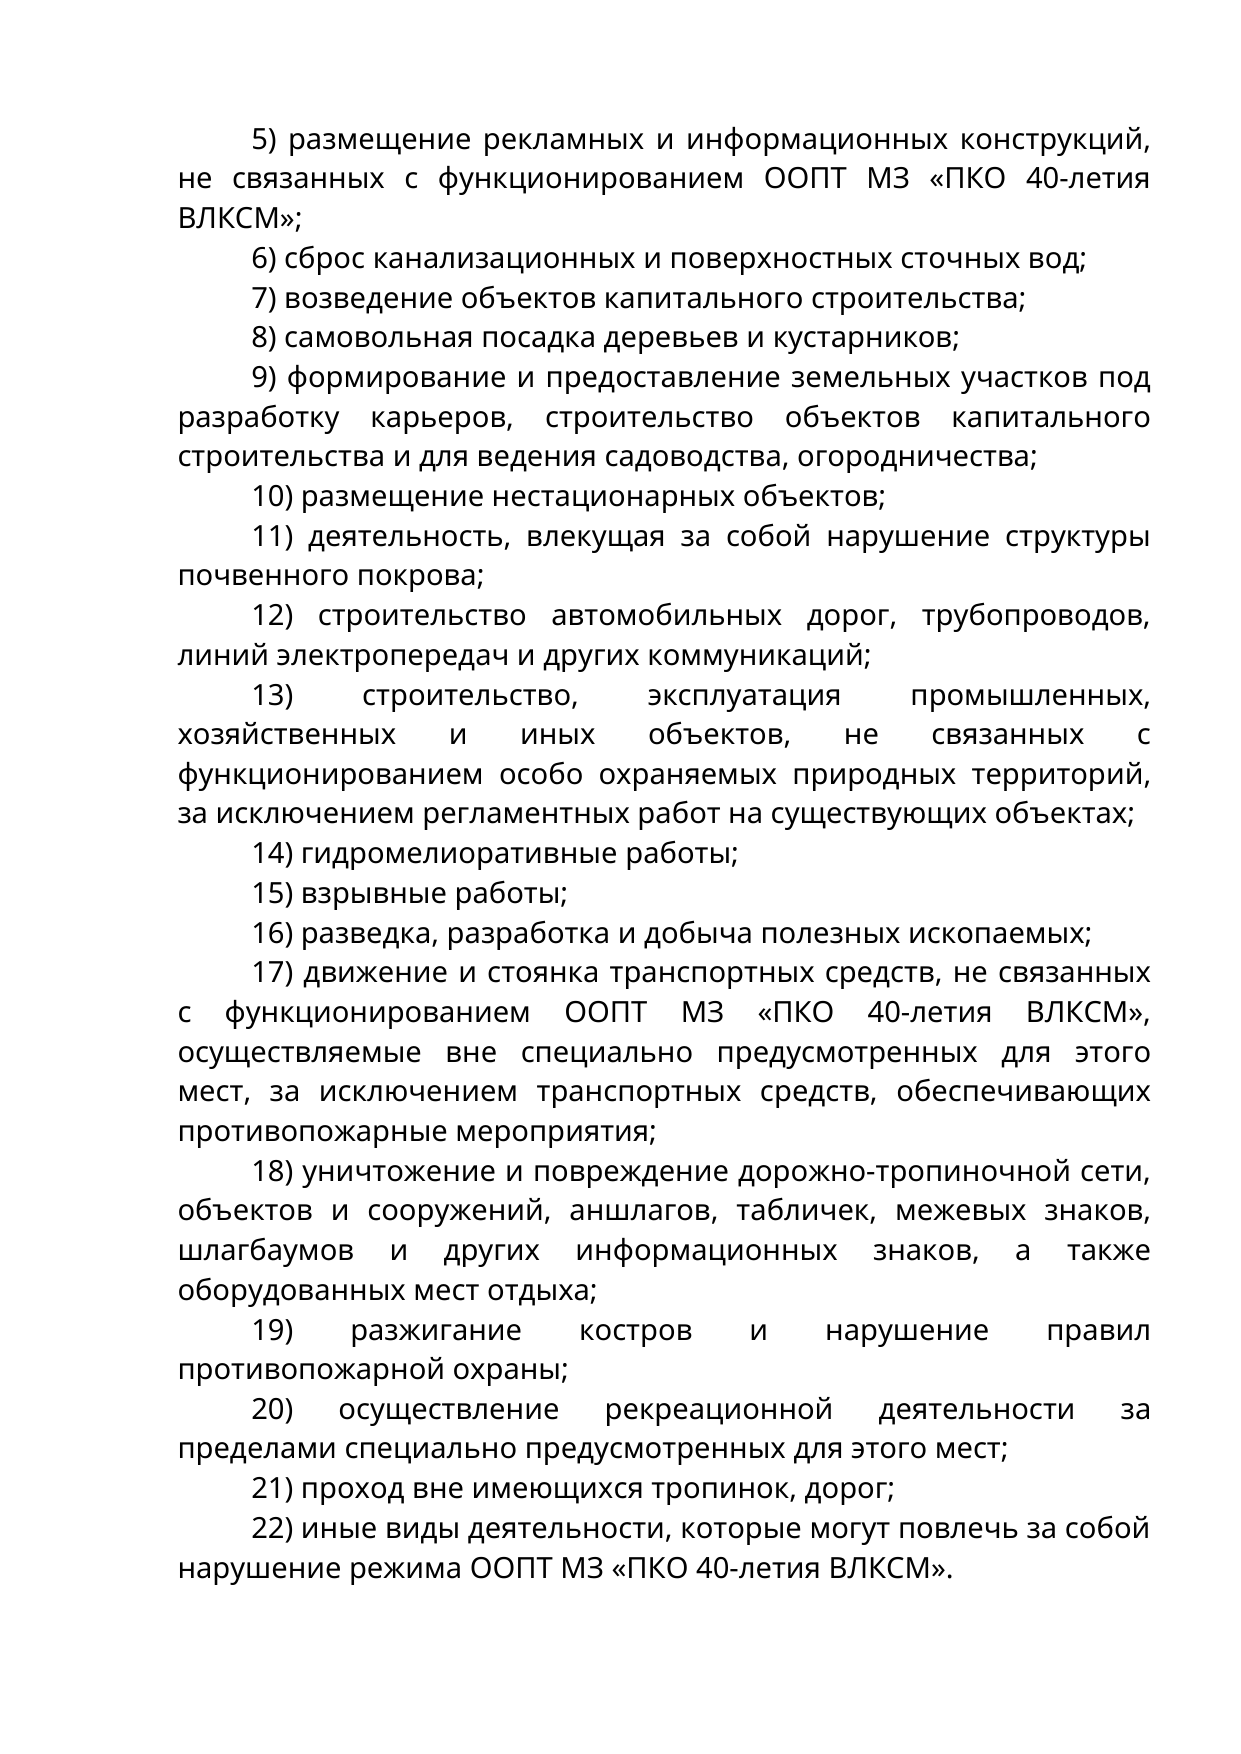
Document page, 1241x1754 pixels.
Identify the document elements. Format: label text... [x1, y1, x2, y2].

text 5) размещение рекламных и информационных конструкций, не связанных с функционированием ООПТ МЗ «ПКО 40-летия ВЛКСМ»; [177, 118, 1152, 237]
text 12) строительство автомобильных дорог, трубопроводов, линий электропередач и других коммуникаций; [177, 594, 1152, 674]
text 20) осуществление рекреационной деятельности за пределами специально предусмотренных для этого мест; [177, 1388, 1152, 1467]
text 10) размещение нестационарных объектов; [177, 475, 1152, 515]
text 21) проход вне имеющихся тропинок, дорог; [177, 1467, 1152, 1507]
text 18) уничтожение и повреждение дорожно-тропиночной сети, объектов и сооружений, аншлагов, табличек, межевых знаков, шлагбаумов и других информационных знаков, а также оборудованных мест отдыха; [177, 1150, 1152, 1309]
text 19) разжигание костров и нарушение правил противопожарной охраны; [177, 1309, 1152, 1388]
text 17) движение и стоянка транспортных средств, не связанных с функционированием ООПТ МЗ «ПКО 40-летия ВЛКСМ», осуществляемые вне специально предусмотренных для этого мест, за исключением транспортных средств, обеспечивающих противопожарные мероприятия; [177, 952, 1152, 1150]
text 13) строительство, эксплуатация промышленных, хозяйственных и иных объектов, не связанных с функционированием особо охраняемых природных территорий, за исключением регламентных работ на существующих объектах; [177, 674, 1152, 832]
text 11) деятельность, влекущая за собой нарушение структуры почвенного покрова; [177, 515, 1152, 594]
text 7) возведение объектов капитального строительства; [177, 277, 1152, 317]
text 9) формирование и предоставление земельных участков под разработку карьеров, строительство объектов капитального строительства и для ведения садоводства, огородничества; [177, 356, 1152, 475]
text 16) разведка, разработка и добыча полезных ископаемых; [177, 912, 1152, 952]
text 8) самовольная посадка деревьев и кустарников; [177, 317, 1152, 356]
text 6) сброс канализационных и поверхностных сточных вод; [177, 237, 1152, 277]
text 15) взрывные работы; [177, 872, 1152, 912]
text 14) гидромелиоративные работы; [177, 832, 1152, 872]
text 22) иные виды деятельности, которые могут повлечь за собой нарушение режима ООПТ МЗ «ПКО 40-летия ВЛКСМ». [177, 1507, 1152, 1587]
